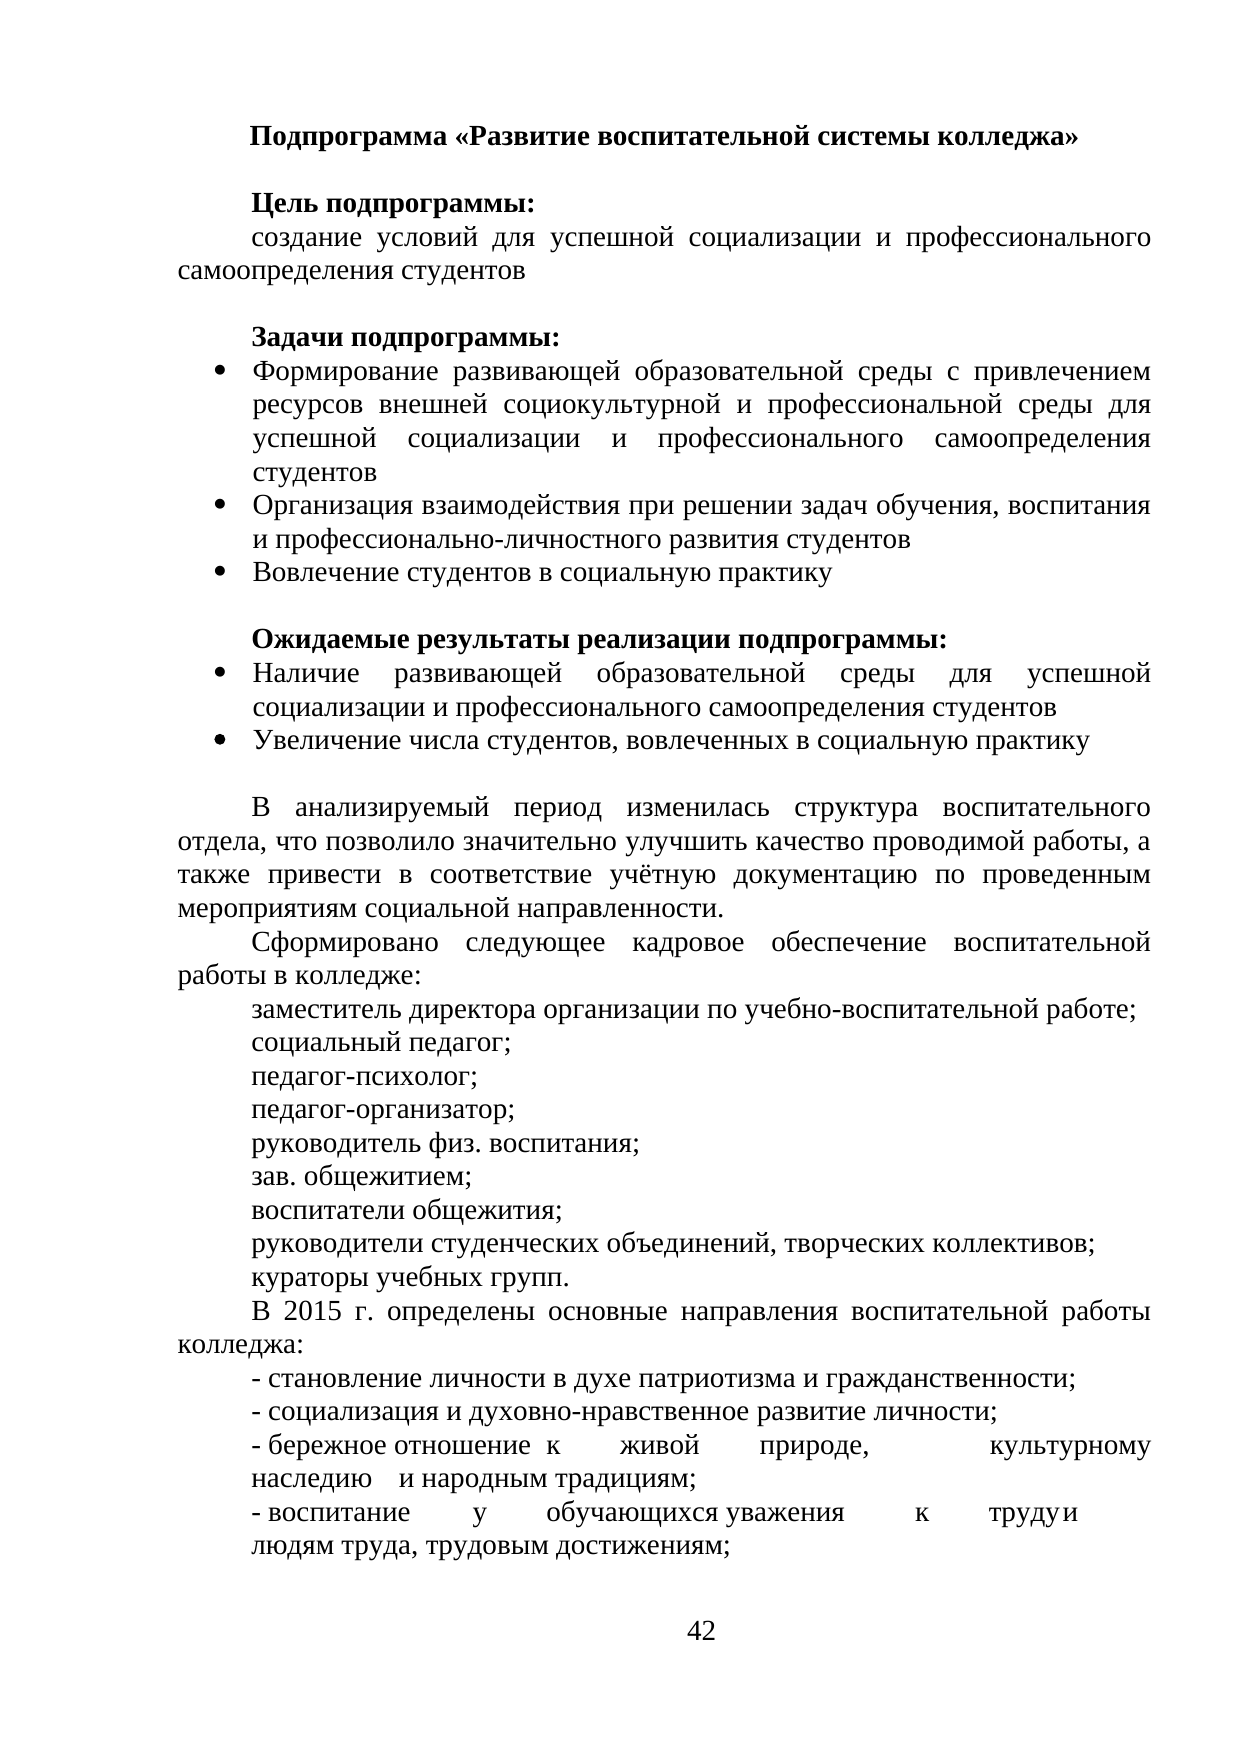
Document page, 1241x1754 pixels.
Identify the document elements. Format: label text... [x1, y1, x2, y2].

text - воспитание у обучающихся уважения к труду и людям труда, трудовым достижениям; [177, 1494, 1152, 1561]
text воспитатели общежития; [177, 1192, 1152, 1226]
text руководители студенческих объединений, творческих коллективов; [177, 1226, 1152, 1259]
list Наличие развивающей образовательной среды для успешной социализации и профессионального самоопределения студентов [215, 655, 1152, 722]
text В анализируемый период изменилась структура воспитательного отдела, что позволило значительно улучшить качество проводимой работы, а также привести в соответствие учётную документацию по проведенным мероприятиям социальной направленности. [177, 789, 1152, 924]
text педагог-организатор; [177, 1091, 1152, 1125]
text - бережное отношение к живой природе, культурному наследию и народным традициям; [177, 1427, 1152, 1494]
text - социализация и духовно-нравственное развитие личности; [177, 1393, 1152, 1427]
text кураторы учебных групп. [177, 1259, 1152, 1293]
text В 2015 г. определены основные направления воспитательной работы колледжа: [177, 1293, 1152, 1360]
list Вовлечение студентов в социальную практику [215, 554, 1152, 588]
text - становление личности в духе патриотизма и гражданственности; [177, 1360, 1152, 1393]
text заместитель директора организации по учебно-воспитательной работе; [177, 991, 1152, 1024]
text Подпрограмма «Развитие воспитательной системы колледжа» [177, 118, 1152, 152]
text руководитель физ. воспитания; [177, 1125, 1152, 1158]
text социальный педагог; [177, 1024, 1152, 1058]
list Организация взаимодействия при решении задач обучения, воспитания и профессионально-личностного развития студентов [215, 487, 1152, 554]
text Ожидаемые результаты реализации подпрограммы: [177, 622, 1152, 655]
text зав. общежитием; [177, 1158, 1152, 1192]
list Увеличение числа студентов, вовлеченных в социальную практику [215, 722, 1152, 756]
text Цель подпрограммы: [177, 185, 1152, 219]
list Формирование развивающей образовательной среды с привлечением ресурсов внешней социокультурной и профессиональной среды для успешной социализации и профессионального самоопределения студентов [215, 353, 1152, 487]
text создание условий для успешной социализации и профессионального самоопределения студентов [177, 219, 1152, 286]
text педагог-психолог; [177, 1058, 1152, 1091]
text Сформировано следующее кадровое обеспечение воспитательной работы в колледже: [177, 924, 1152, 991]
text Задачи подпрограммы: [177, 319, 1152, 353]
